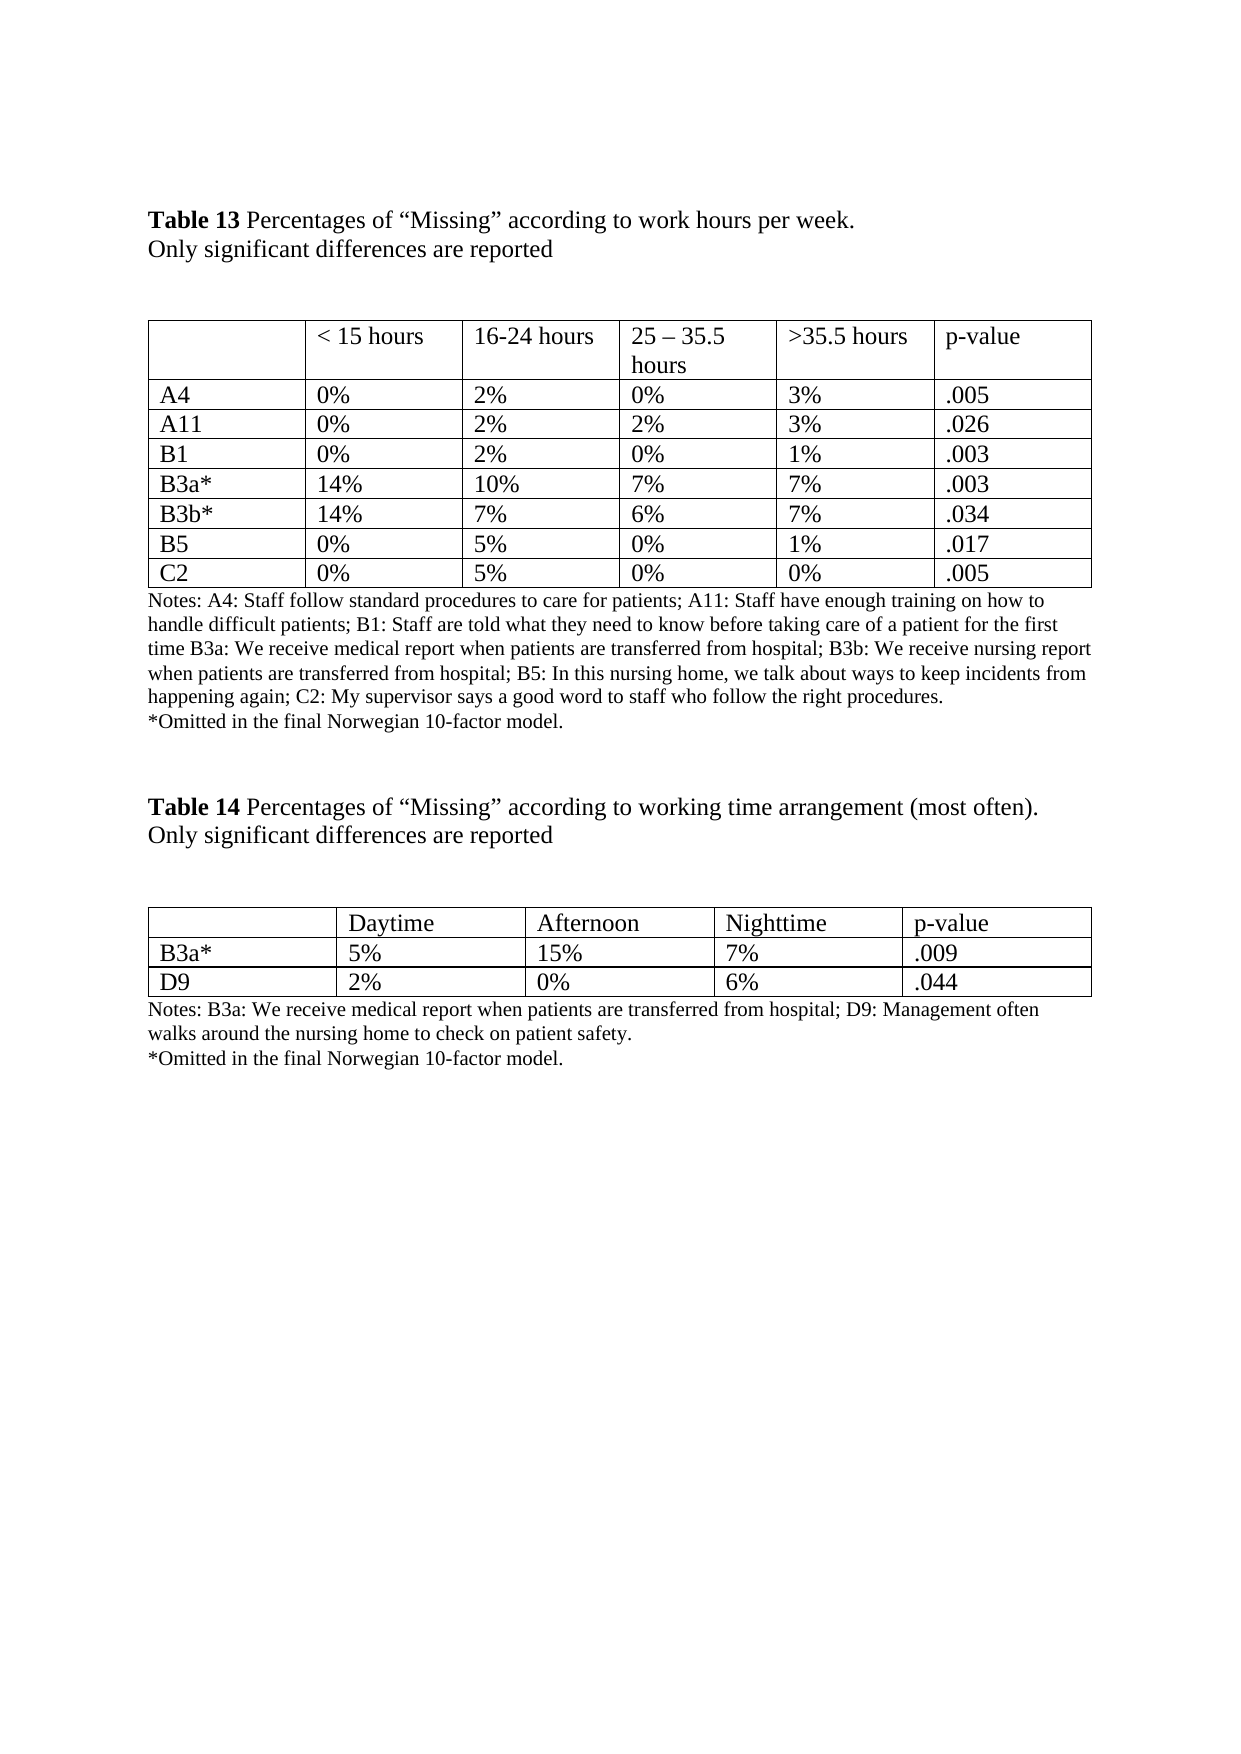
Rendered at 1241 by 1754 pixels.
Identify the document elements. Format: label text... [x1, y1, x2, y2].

table_cell 2% [463, 410, 619, 438]
table_cell B3a* [149, 469, 305, 498]
table_header 16-24 hours [463, 321, 619, 379]
text Table 14 Percentages of “Missing” according to working time arrangement (most often). [148, 792, 1093, 821]
table_cell 7% [777, 499, 934, 528]
table_cell 14% [306, 499, 462, 528]
table_cell 5% [463, 559, 619, 587]
table_cell 14% [306, 469, 462, 498]
table_cell 15% [526, 938, 714, 966]
table_header [149, 908, 336, 937]
table_cell .009 [903, 938, 1091, 966]
table_cell 3% [777, 380, 934, 408]
table_cell B3a* [149, 938, 336, 966]
table_cell 2% [463, 439, 619, 468]
text Only significant differences are reported [148, 821, 1093, 849]
table_header [149, 321, 305, 379]
table_cell 0% [526, 968, 714, 996]
table_cell 6% [620, 499, 776, 528]
text Only significant differences are reported [148, 234, 1093, 263]
table_cell .005 [935, 380, 1091, 408]
table_cell 1% [777, 529, 934, 557]
table_cell .005 [935, 559, 1091, 587]
table_cell 2% [620, 410, 776, 438]
table_cell D9 [149, 968, 336, 996]
table_cell 7% [620, 469, 776, 498]
table_cell 0% [306, 529, 462, 557]
table_cell 0% [306, 559, 462, 587]
table_cell 0% [306, 439, 462, 468]
table_cell .026 [935, 410, 1091, 438]
table_cell .003 [935, 439, 1091, 468]
table_cell .003 [935, 469, 1091, 498]
table_cell .044 [903, 968, 1091, 996]
table_cell B1 [149, 439, 305, 468]
text Notes: B3a: We receive medical report when patients are transferred from hospital; D9: Management often walks around the nursing home to check on patient safety. [148, 997, 1093, 1045]
table_cell A4 [149, 380, 305, 408]
table_cell 0% [620, 559, 776, 587]
text *Omitted in the final Norwegian 10-factor model. [148, 708, 1093, 733]
table_header p-value [935, 321, 1091, 379]
table_cell 0% [777, 559, 934, 587]
table_cell 0% [620, 439, 776, 468]
text *Omitted in the final Norwegian 10-factor model. [148, 1045, 1093, 1069]
table_cell 2% [337, 968, 525, 996]
table_header p-value [903, 908, 1091, 937]
table_cell B3b* [149, 499, 305, 528]
table_cell 5% [337, 938, 525, 966]
table_cell .017 [935, 529, 1091, 557]
table_header < 15 hours [306, 321, 462, 379]
text Notes: A4: Staff follow standard procedures to care for patients; A11: Staff have enough training on how to handle difficult patients; B1: Staff are told what they need to know before taking care of a patient for the first time B3a: We receive medical report when patients are transferred from hospital; B3b: We receive nursing report when patients are transferred from hospital; B5: In this nursing home, we talk about ways to keep incidents from happening again; C2: My supervisor says a good word to staff who follow the right procedures. [148, 588, 1093, 708]
table_cell B5 [149, 529, 305, 557]
table_cell 1% [777, 439, 934, 468]
table_cell 7% [715, 938, 902, 966]
table_cell 0% [306, 410, 462, 438]
table_header >35.5 hours [777, 321, 934, 379]
table_header Nighttime [715, 908, 902, 937]
table_cell C2 [149, 559, 305, 587]
table_cell 5% [463, 529, 619, 557]
table_cell 10% [463, 469, 619, 498]
table_cell .034 [935, 499, 1091, 528]
table_cell 7% [463, 499, 619, 528]
table_header Daytime [337, 908, 525, 937]
table_cell 6% [715, 968, 902, 996]
table_cell 7% [777, 469, 934, 498]
table_header 25 – 35.5 hours [620, 321, 776, 379]
table_cell A11 [149, 410, 305, 438]
table_cell 0% [620, 380, 776, 408]
table_cell 0% [306, 380, 462, 408]
table_cell 2% [463, 380, 619, 408]
table_cell 3% [777, 410, 934, 438]
table_cell 0% [620, 529, 776, 557]
text Table 13 Percentages of “Missing” according to work hours per week. [148, 205, 1093, 234]
table_header Afternoon [526, 908, 714, 937]
